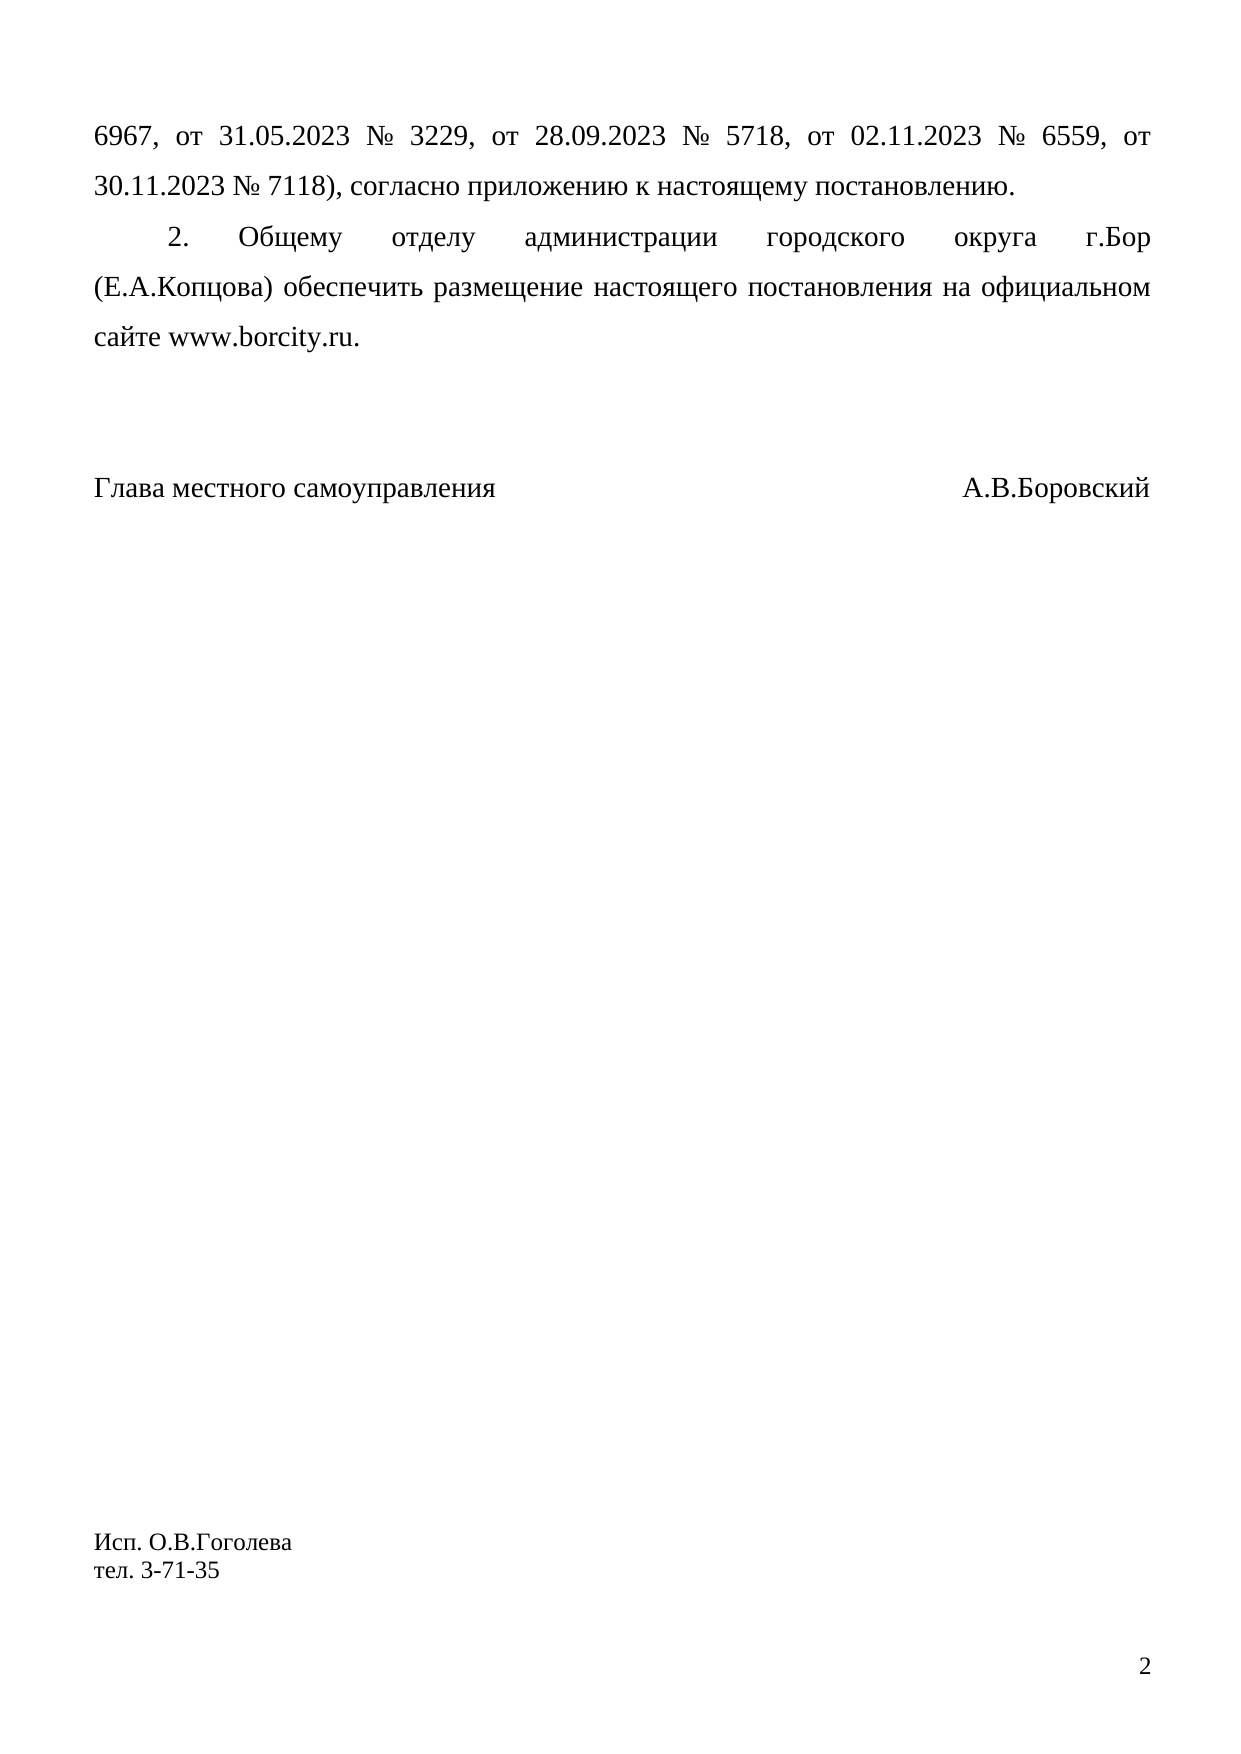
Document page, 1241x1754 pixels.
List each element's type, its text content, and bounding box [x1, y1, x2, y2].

text Глава местного самоуправления А.В.Боровский [94, 470, 1152, 504]
text тел. 3-71-35 [94, 1556, 1152, 1584]
text 2. Общему отделу администрации городского округа г.Бор (Е.А.Копцова) обеспечить размещение настоящего постановления на официальном сайте www.borcity.ru. [94, 219, 1152, 353]
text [94, 118, 1152, 202]
text Исп. О.В.Гоголева [94, 1527, 1152, 1556]
